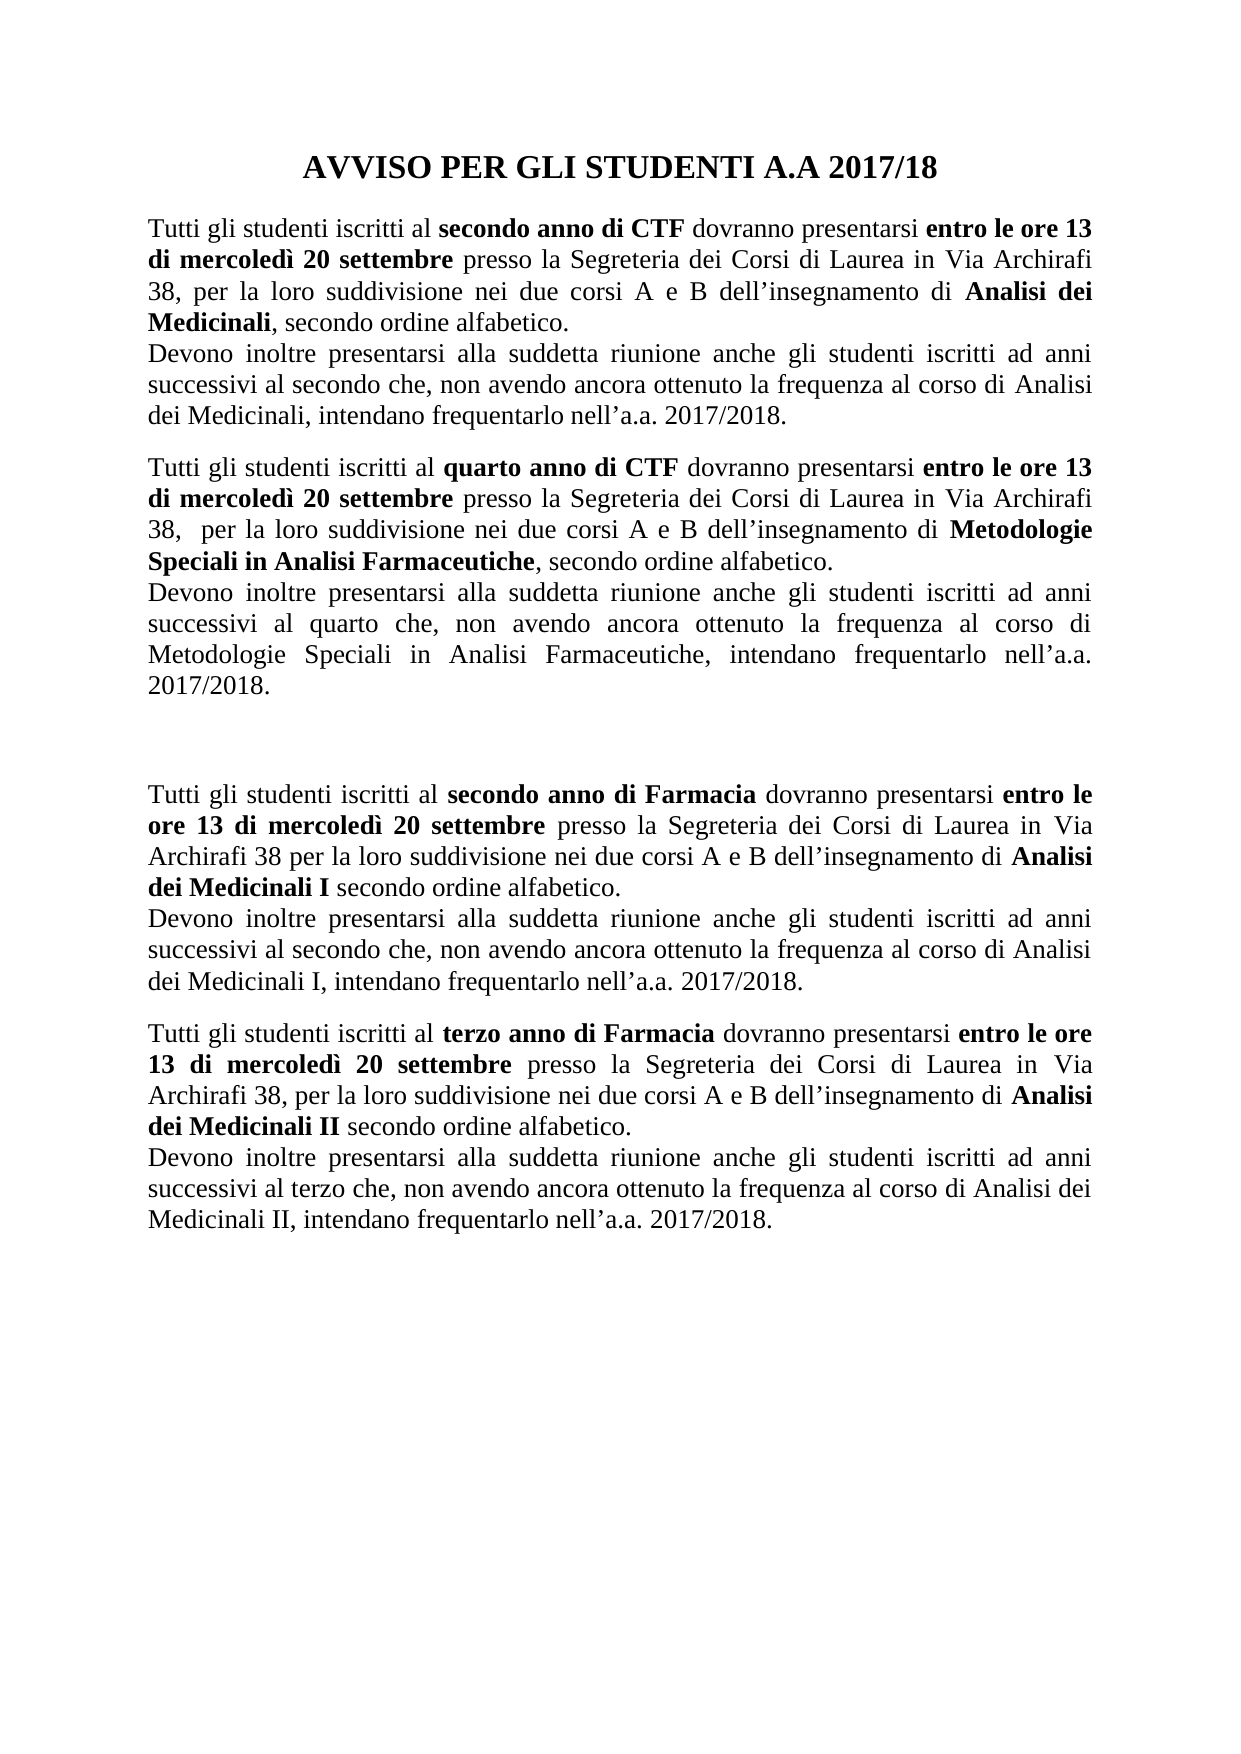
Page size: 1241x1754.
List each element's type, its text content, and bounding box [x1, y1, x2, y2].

text Tutti gli studenti iscritti al terzo anno di Farmacia dovranno presentarsi entro le ore 13 di mercoledì 20 settembre presso la Segreteria dei Corsi di Laurea in Via Archirafi 38, per la loro suddivisione nei due corsi A e B dell’insegnamento di Analisi dei Medicinali II secondo ordine alfabetico. [148, 1017, 1092, 1141]
text Devono inoltre presentarsi alla suddetta riunione anche gli studenti iscritti ad anni successivi al secondo che, non avendo ancora ottenuto la frequenza al corso di Analisi dei Medicinali I, intendano frequentarlo nell’a.a. 2017/2018. [148, 902, 1092, 996]
text Tutti gli studenti iscritti al secondo anno di CTF dovranno presentarsi entro le ore 13 di mercoledì 20 settembre presso la Segreteria dei Corsi di Laurea in Via Archirafi 38, per la loro suddivisione nei due corsi A e B dell’insegnamento di Analisi dei Medicinali, secondo ordine alfabetico. [148, 212, 1092, 337]
text Tutti gli studenti iscritti al secondo anno di Farmacia dovranno presentarsi entro le ore 13 di mercoledì 20 settembre presso la Segreteria dei Corsi di Laurea in Via Archirafi 38 per la loro suddivisione nei due corsi A e B dell’insegnamento di Analisi dei Medicinali I secondo ordine alfabetico. [148, 778, 1092, 902]
text Devono inoltre presentarsi alla suddetta riunione anche gli studenti iscritti ad anni successivi al terzo che, non avendo ancora ottenuto la frequenza al corso di Analisi dei Medicinali II, intendano frequentarlo nell’a.a. 2017/2018. [148, 1141, 1092, 1235]
text Devono inoltre presentarsi alla suddetta riunione anche gli studenti iscritti ad anni successivi al quarto che, non avendo ancora ottenuto la frequenza al corso di Metodologie Speciali in Analisi Farmaceutiche, intendano frequentarlo nell’a.a. 2017/2018. [148, 576, 1092, 701]
text Tutti gli studenti iscritti al quarto anno di CTF dovranno presentarsi entro le ore 13 di mercoledì 20 settembre presso la Segreteria dei Corsi di Laurea in Via Archirafi 38, per la loro suddivisione nei due corsi A e B dell’insegnamento di Metodologie Speciali in Analisi Farmaceutiche, secondo ordine alfabetico. [148, 451, 1092, 576]
text Devono inoltre presentarsi alla suddetta riunione anche gli studenti iscritti ad anni successivi al secondo che, non avendo ancora ottenuto la frequenza al corso di Analisi dei Medicinali, intendano frequentarlo nell’a.a. 2017/2018. [148, 337, 1092, 431]
text AVVISO PER GLI STUDENTI A.A 2017/18 [148, 148, 1092, 186]
